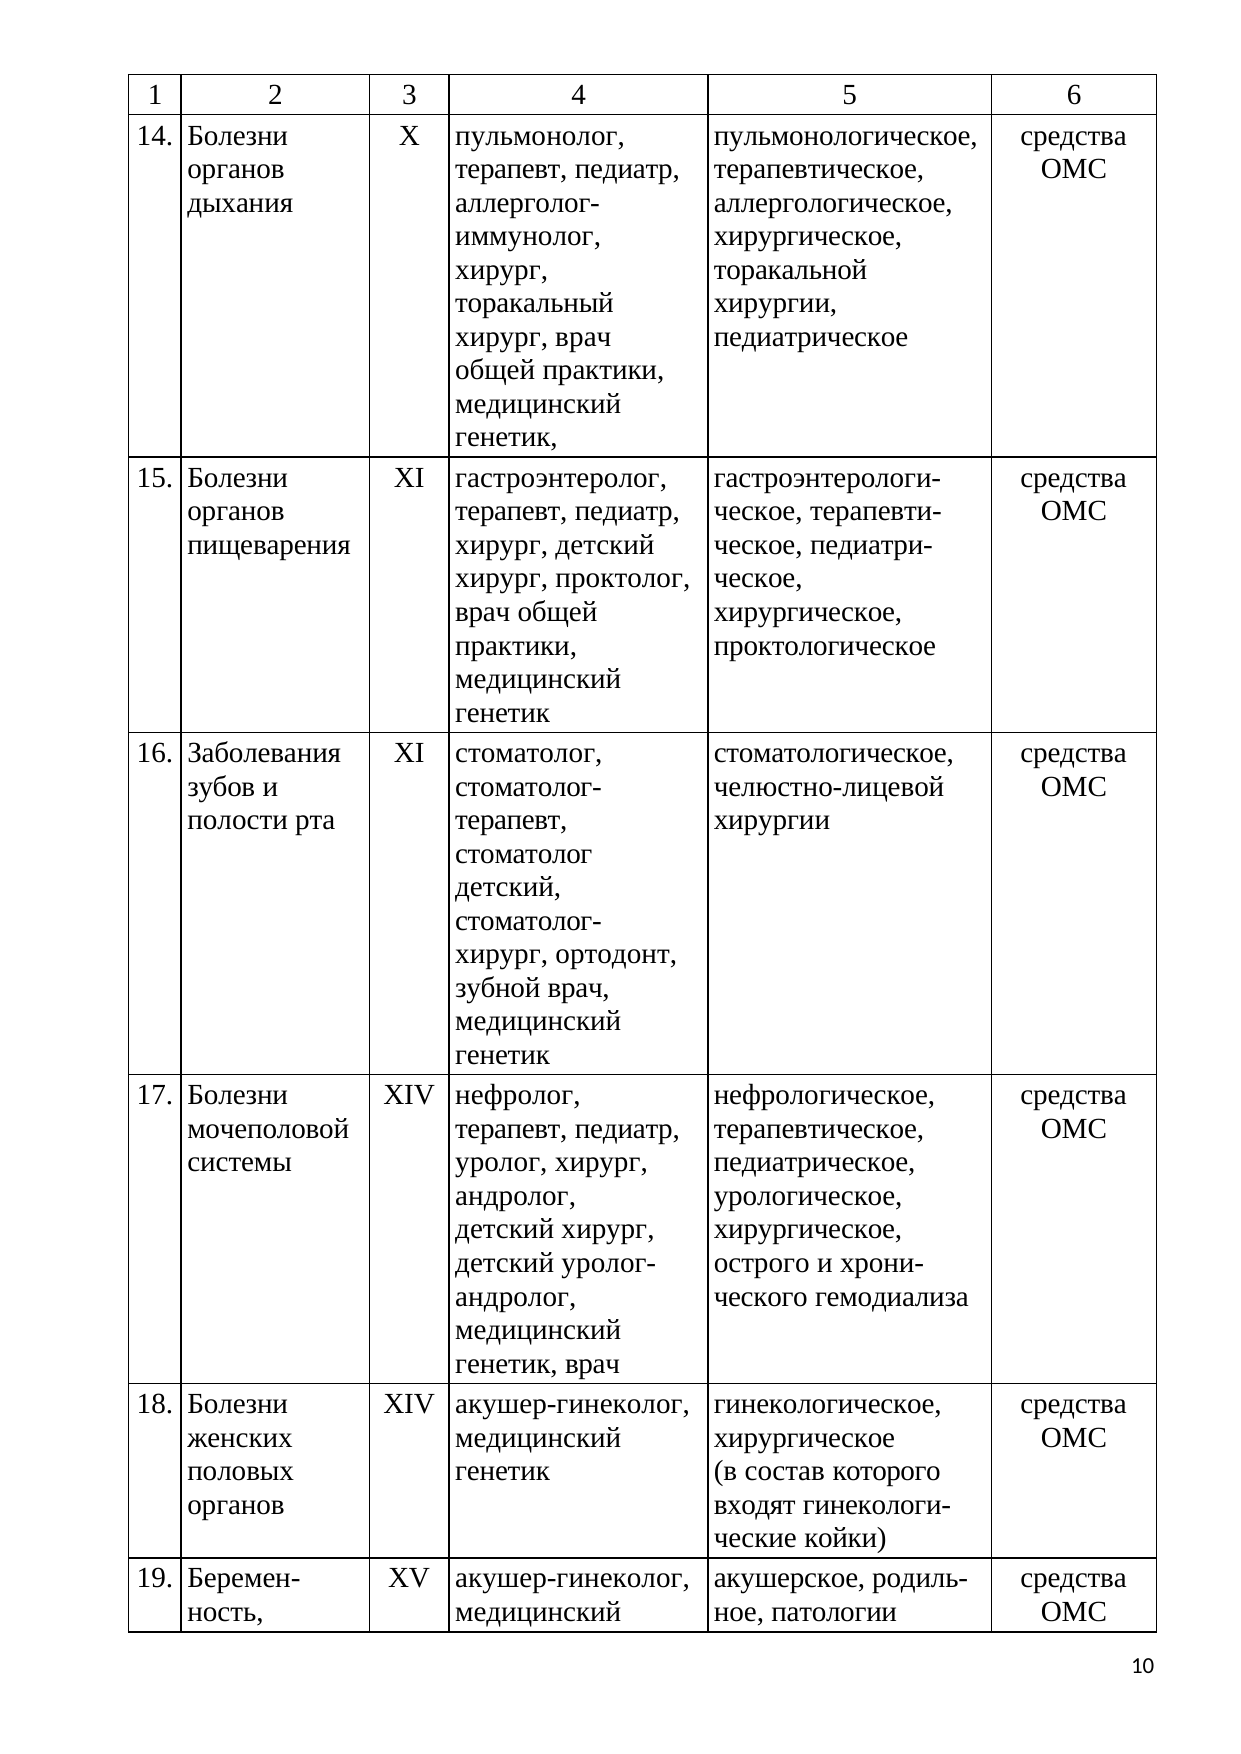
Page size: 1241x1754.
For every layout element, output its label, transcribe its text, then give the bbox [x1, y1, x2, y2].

table_cell 19. [129, 1559, 180, 1631]
table_cell Болезни мочеполовой системы [182, 1075, 369, 1383]
table_header 5 [709, 75, 991, 114]
table_cell XI [370, 733, 448, 1074]
table_cell Болезни органов дыхания [182, 115, 369, 456]
table_cell средства ОМС [992, 733, 1156, 1074]
table_cell пульмонологическое, терапевтическое, аллергологическое, хирургическое, торакальной хирургии, педиатрическое [709, 115, 991, 456]
table_cell 16. [129, 733, 180, 1074]
table_cell нефролог, терапевт, педиатр, уролог, хирург, андролог, детский хирург, детский уролог-андролог, медицинский генетик, врач общей практики [450, 1075, 707, 1383]
table_cell акушер-гинеколог, медицинский генетик [450, 1384, 707, 1557]
table_cell 17. [129, 1075, 180, 1383]
table_cell X [370, 115, 448, 456]
table_cell средства ОМС [992, 115, 1156, 456]
table_cell гастроэнтерологи- ческое, терапевти- ческое, педиатри- ческое, хирургическое, проктологическое [709, 458, 991, 732]
table_cell акушер-гинеколог, медицинский [450, 1559, 707, 1631]
table_cell нефрологическое, терапевтическое, педиатрическое, урологическое, хирургическое, острого и хрони- ческого гемодиализа [709, 1075, 991, 1383]
table_cell средства ОМС [992, 1559, 1156, 1631]
table_cell 15. [129, 458, 180, 732]
table_cell стоматолог, стоматолог- терапевт, стоматолог детский, стоматолог- хирург, ортодонт, зубной врач, медицинский генетик [450, 733, 707, 1074]
table_cell Заболевания зубов и полости рта [182, 733, 369, 1074]
table_cell XIV [370, 1075, 448, 1383]
table_header 2 [182, 75, 369, 114]
table_cell стоматологическое, челюстно-лицевой хирургии [709, 733, 991, 1074]
table_cell XV [370, 1559, 448, 1631]
table_header 1 [129, 75, 180, 114]
table_cell XIV [370, 1384, 448, 1557]
table_header 3 [370, 75, 448, 114]
table_cell XI [370, 458, 448, 732]
table_cell гинекологическое, хирургическое (в состав которого входят гинекологи- ческие койки) [709, 1384, 991, 1557]
table_header 6 [992, 75, 1156, 114]
table_cell 18. [129, 1384, 180, 1557]
table_cell пульмонолог, терапевт, педиатр, аллерголог- иммунолог, хирург, торакальный хирург, врач общей практики, медицинский генетик, оториноларинголог [450, 115, 707, 456]
table_cell средства ОМС [992, 1384, 1156, 1557]
table_cell 14. [129, 115, 180, 456]
table_header 4 [450, 75, 707, 114]
table_cell средства ОМС [992, 458, 1156, 732]
table_cell Болезни женских половых органов [182, 1384, 369, 1557]
table_cell Беремен- ность, [182, 1559, 369, 1631]
table_cell средства ОМС [992, 1075, 1156, 1383]
table_cell гастроэнтеролог, терапевт, педиатр, хирург, детский хирург, проктолог, врач общей практики, медицинский генетик [450, 458, 707, 732]
table_cell акушерское, родиль- ное, патологии [709, 1559, 991, 1631]
table_cell Болезни органов пищеварения [182, 458, 369, 732]
